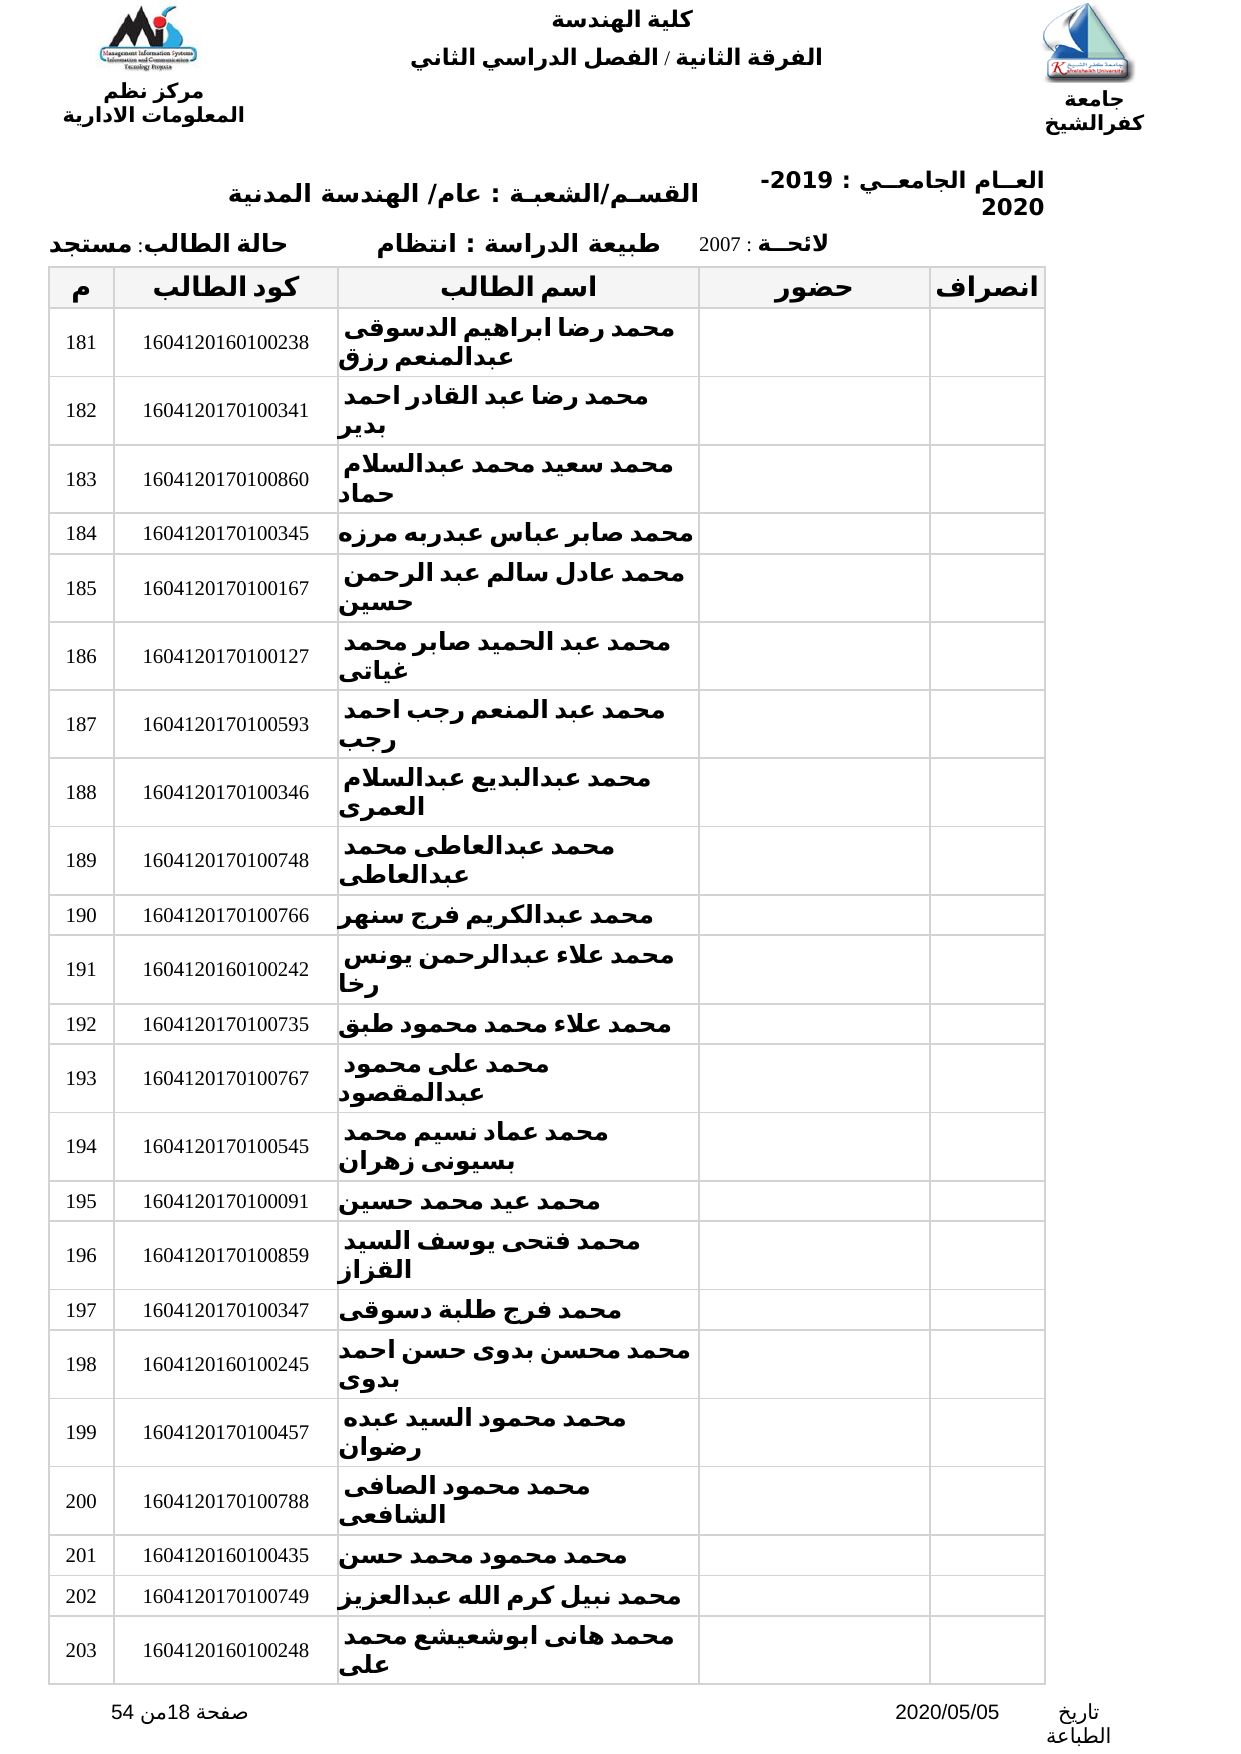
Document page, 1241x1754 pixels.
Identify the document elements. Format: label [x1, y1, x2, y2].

picture [95, 0, 202, 72]
picture [1036, 0, 1137, 83]
table_header [49, 168, 1172, 1693]
